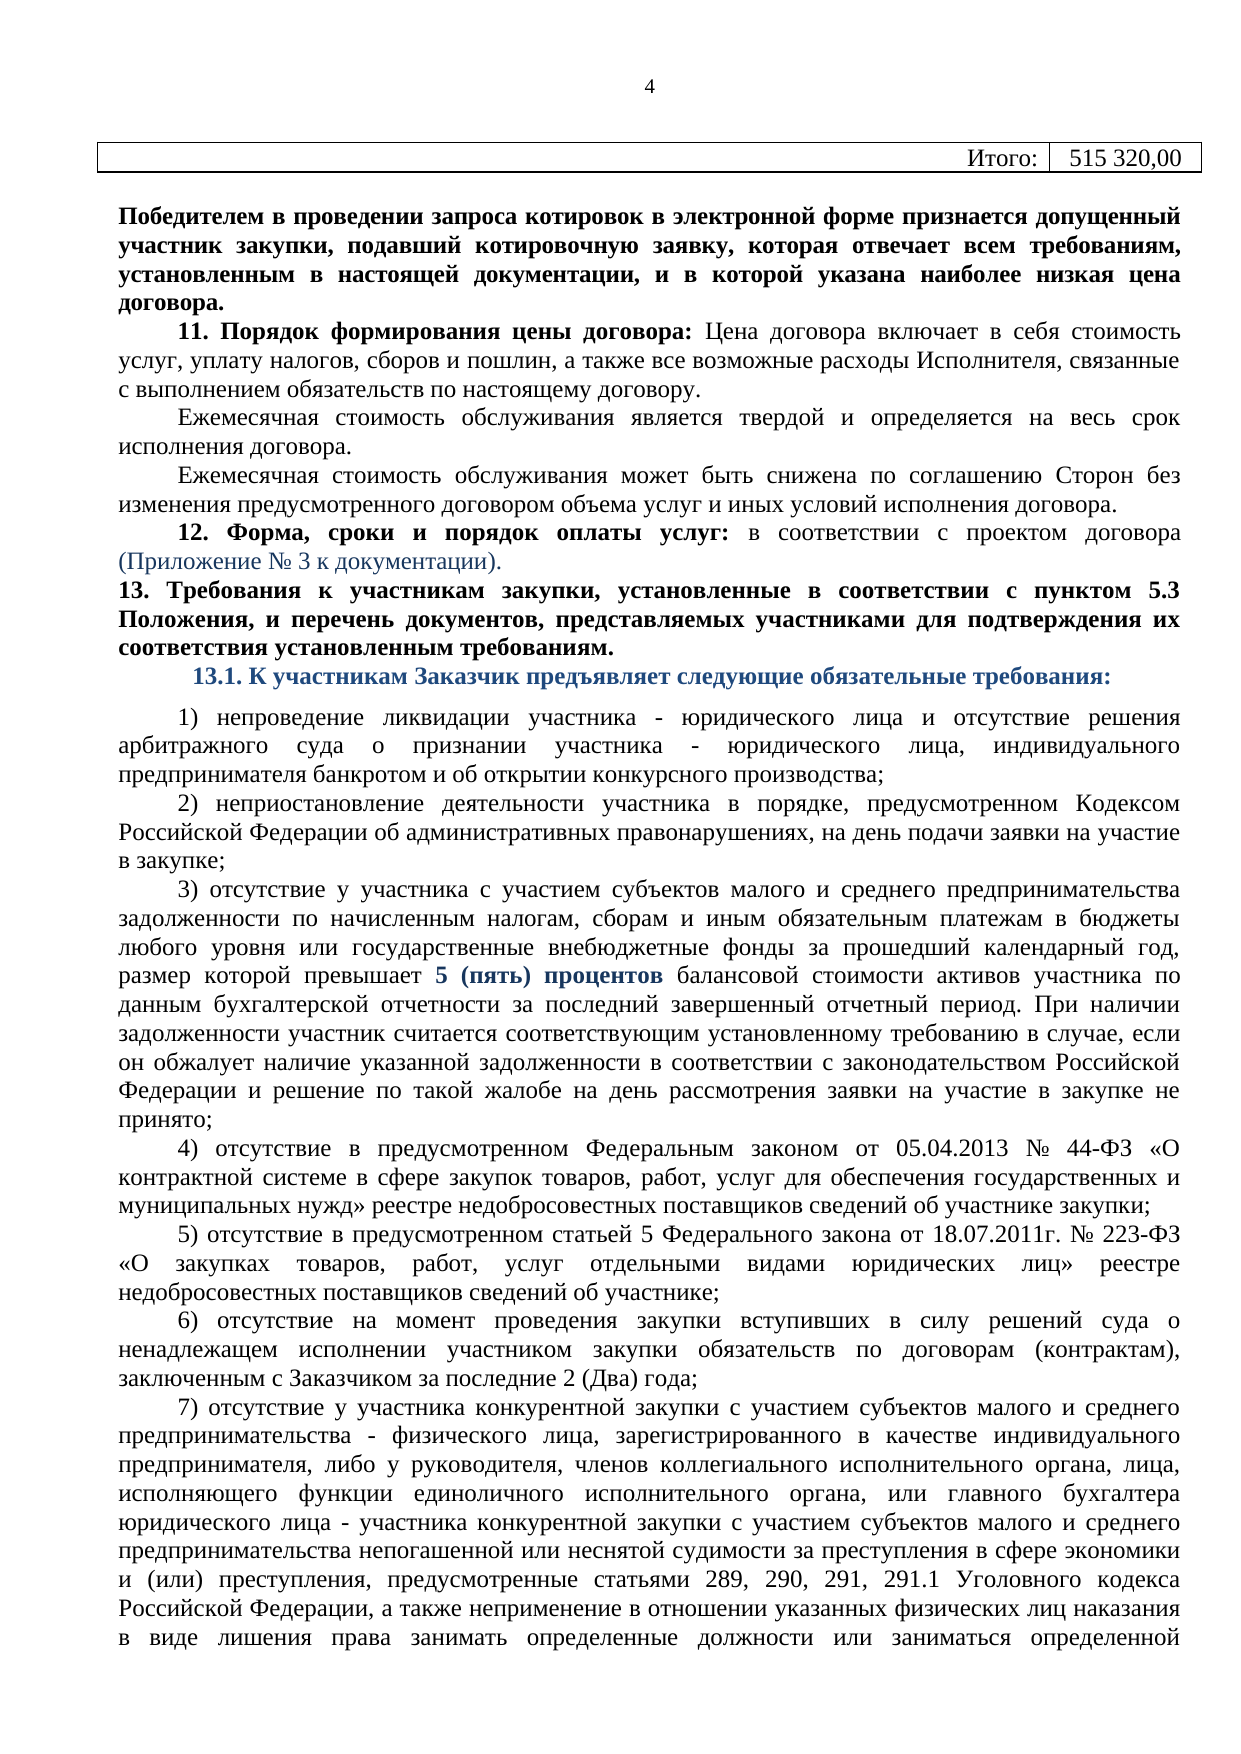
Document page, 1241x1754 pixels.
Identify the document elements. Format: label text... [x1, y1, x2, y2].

text 4) отсутствие в предусмотренном Федеральным законом от 05.04.2013 № 44-ФЗ «О контрактной системе в сфере закупок товаров, работ, услуг для обеспечения государственных и муниципальных нужд» реестре недобросовестных поставщиков сведений об участнике закупки; [118, 1133, 1181, 1219]
text 1) непроведение ликвидации участника - юридического лица и отсутствие решения арбитражного суда о признании участника - юридического лица, индивидуального предпринимателя банкротом и об открытии конкурсного производства; [118, 702, 1181, 788]
table_cell Итого: [98, 143, 1049, 171]
text 6) отсутствие на момент проведения закупки вступивших в силу решений суда о ненадлежащем исполнении участником закупки обязательств по договорам (контрактам), заключенным с Заказчиком за последние 2 (Два) года; [118, 1305, 1181, 1392]
text Ежемесячная стоимость обслуживания может быть снижена по соглашению Сторон без изменения предусмотренного договором объема услуг и иных условий исполнения договора. [118, 460, 1181, 517]
text 11. Порядок формирования цены договора: Цена договора включает в себя стоимость услуг, уплату налогов, сборов и пошлин, а также все возможные расходы Исполнителя, связанные с выполнением обязательств по настоящему договору. [118, 316, 1181, 402]
table_cell 515 320,00 [1050, 143, 1201, 171]
text 2) неприостановление деятельности участника в порядке, предусмотренном Кодексом Российской Федерации об административных правонарушениях, на день подачи заявки на участие в закупке; [118, 788, 1181, 874]
text 5) отсутствие в предусмотренном статьей 5 Федерального закона от 18.07.2011г. № 223-ФЗ «О закупках товаров, работ, услуг отдельными видами юридических лиц» реестре недобросовестных поставщиков сведений об участнике; [118, 1219, 1181, 1305]
text 13.1. К участникам Заказчик предъявляет следующие обязательные требования: [118, 661, 1181, 690]
text Победителем в проведении запроса котировок в электронной форме признается допущенный участник закупки, подавший котировочную заявку, которая отвечает всем требованиям, установленным в настоящей документации, и в которой указана наиболее низкая цена договора. [118, 201, 1181, 316]
text 12. Форма, сроки и порядок оплаты услуг: в соответствии с проектом договора (Приложение № 3 к документации). [118, 517, 1181, 575]
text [118, 1392, 1181, 1650]
text Ежемесячная стоимость обслуживания является твердой и определяется на весь срок исполнения договора. [118, 402, 1181, 460]
text 13. Требования к участникам закупки, установленные в соответствии с пунктом 5.3 Положения, и перечень документов, представляемых участниками для подтверждения их соответствия установленным требованиям. [118, 575, 1181, 661]
text 3) отсутствие у участника с участием субъектов малого и среднего предпринимательства задолженности по начисленным налогам, сборам и иным обязательным платежам в бюджеты любого уровня или государственные внебюджетные фонды за прошедший календарный год, размер которой превышает 5 (пять) процентов балансовой стоимости активов участника по данным бухгалтерской отчетности за последний завершенный отчетный период. При наличии задолженности участник считается соответствующим установленному требованию в случае, если он обжалует наличие указанной задолженности в соответствии с законодательством Российской Федерации и решение по такой жалобе на день рассмотрения заявки на участие в закупке не принято; [118, 874, 1181, 1133]
